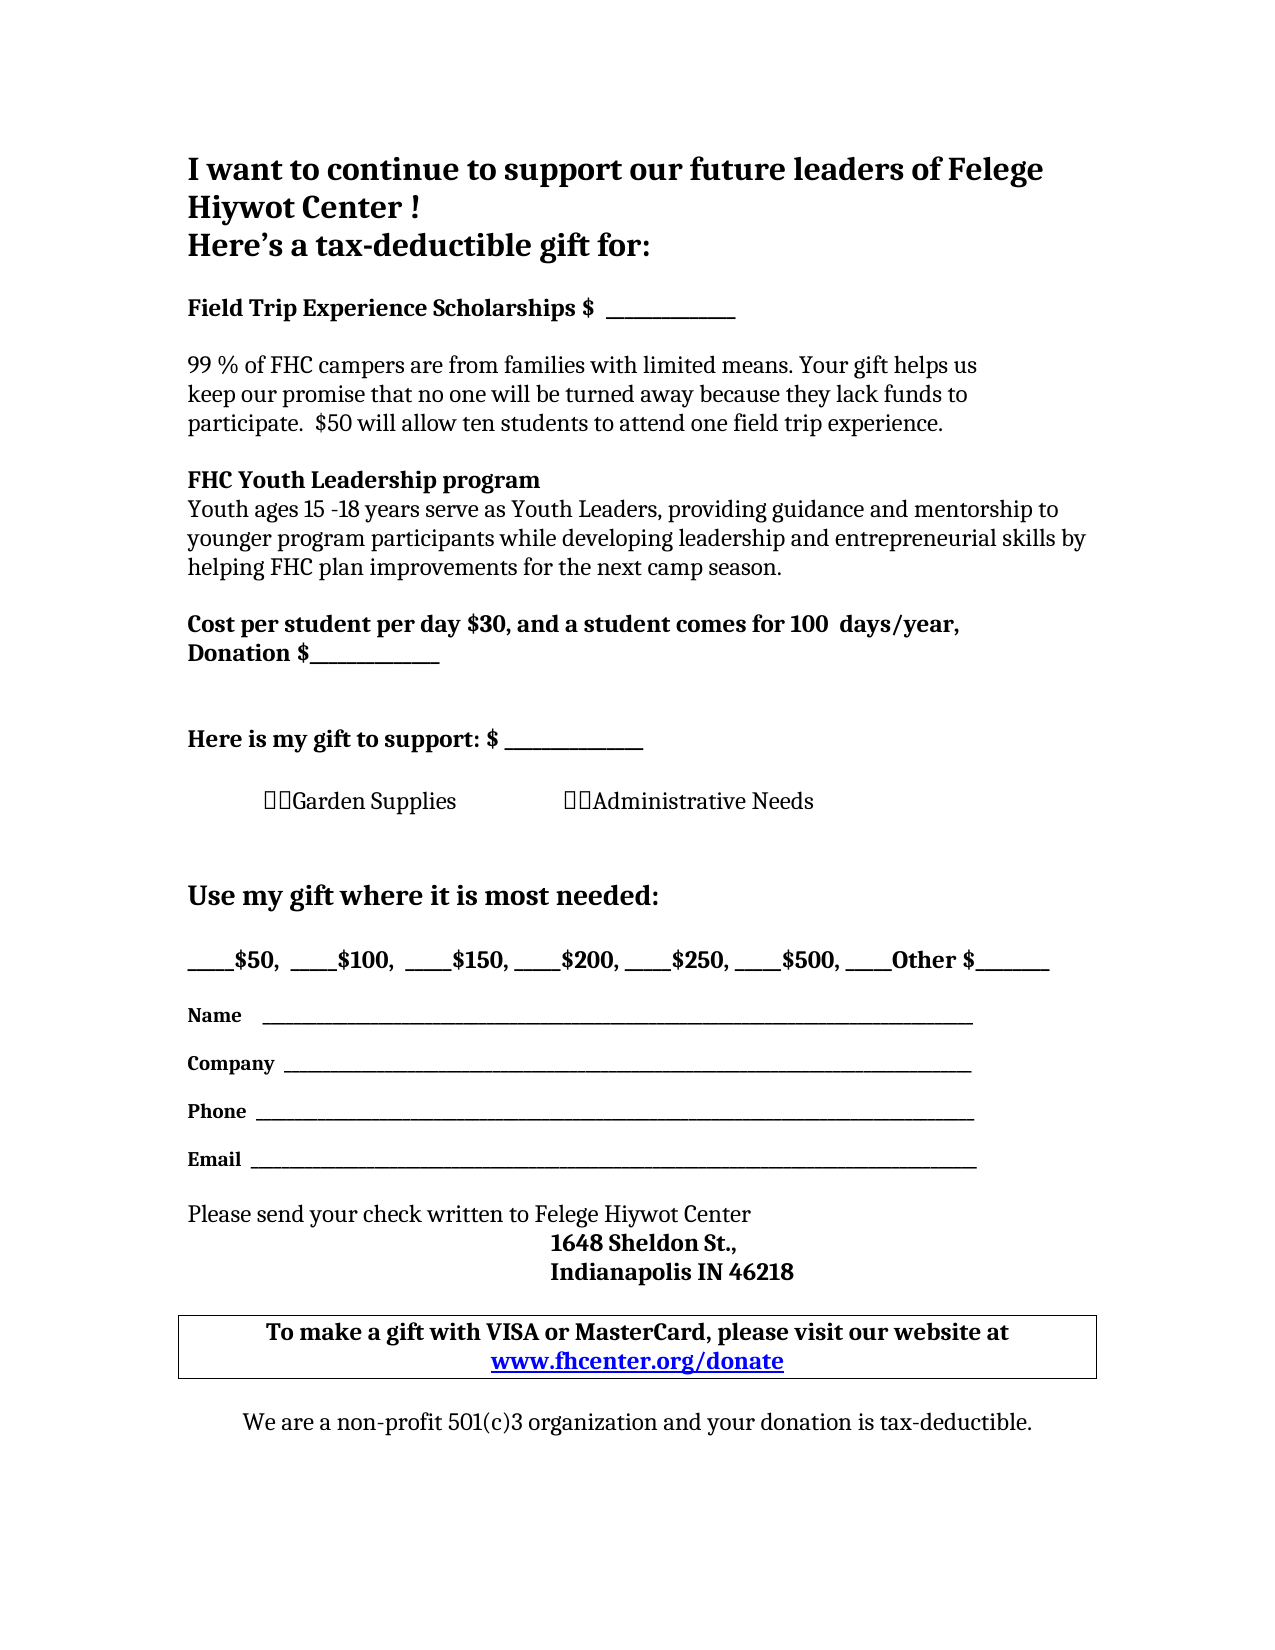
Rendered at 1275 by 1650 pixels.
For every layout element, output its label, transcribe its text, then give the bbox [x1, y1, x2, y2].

text Email ______________________________________________________________________________________________ [187, 1147, 1087, 1171]
text Garden Supplies Administrative Needs [187, 782, 1087, 817]
text To make a gift with VISA or MasterCard, please visit our website at www.fhcenter.org/donate [179, 1316, 1096, 1378]
text FHC Youth Leadership program [187, 466, 1087, 495]
text Youth ages 15 -18 years serve as Youth Leaders, providing guidance and mentorship to younger program participants while developing leadership and entrepreneurial skills by helping FHC plan improvements for the next camp season. [187, 495, 1087, 581]
text Cost per student per day $30, and a student comes for 100 days/year, [187, 610, 1087, 639]
text I want to continue to support our future leaders of Felege Hiywot Center ! [187, 150, 1087, 227]
text Here’s a tax-deductible gift for: [187, 227, 1087, 265]
text 1648 Sheldon St., [187, 1229, 1087, 1257]
text We are a non-profit 501(c)3 organization and your donation is tax-deductible. [187, 1407, 1087, 1436]
text Field Trip Experience Scholarships $ ______________ [187, 294, 1087, 322]
text _____$50, _____$100, _____$150, _____$200, _____$250, _____$500, _____Other $________ [187, 946, 1087, 975]
text Company _________________________________________________________________________________________ [187, 1051, 1087, 1075]
text Indianapolis IN 46218 [187, 1257, 1087, 1286]
text participate. $50 will allow ten students to attend one field trip experience. [187, 409, 1087, 437]
text Donation $______________ [187, 639, 1087, 667]
text keep our promise that no one will be turned away because they lack funds to [187, 380, 1087, 409]
text 99 % of FHC campers are from families with limited means. Your gift helps us [187, 351, 1087, 380]
text Phone _____________________________________________________________________________________________ [187, 1099, 1087, 1123]
text Please send your check written to Felege Hiywot Center [187, 1200, 1087, 1229]
text Use my gift where it is most needed: [187, 879, 1087, 912]
text Here is my gift to support: $ _______________ [187, 725, 1087, 782]
text Name ____________________________________________________________________________________________ [187, 1003, 1087, 1027]
